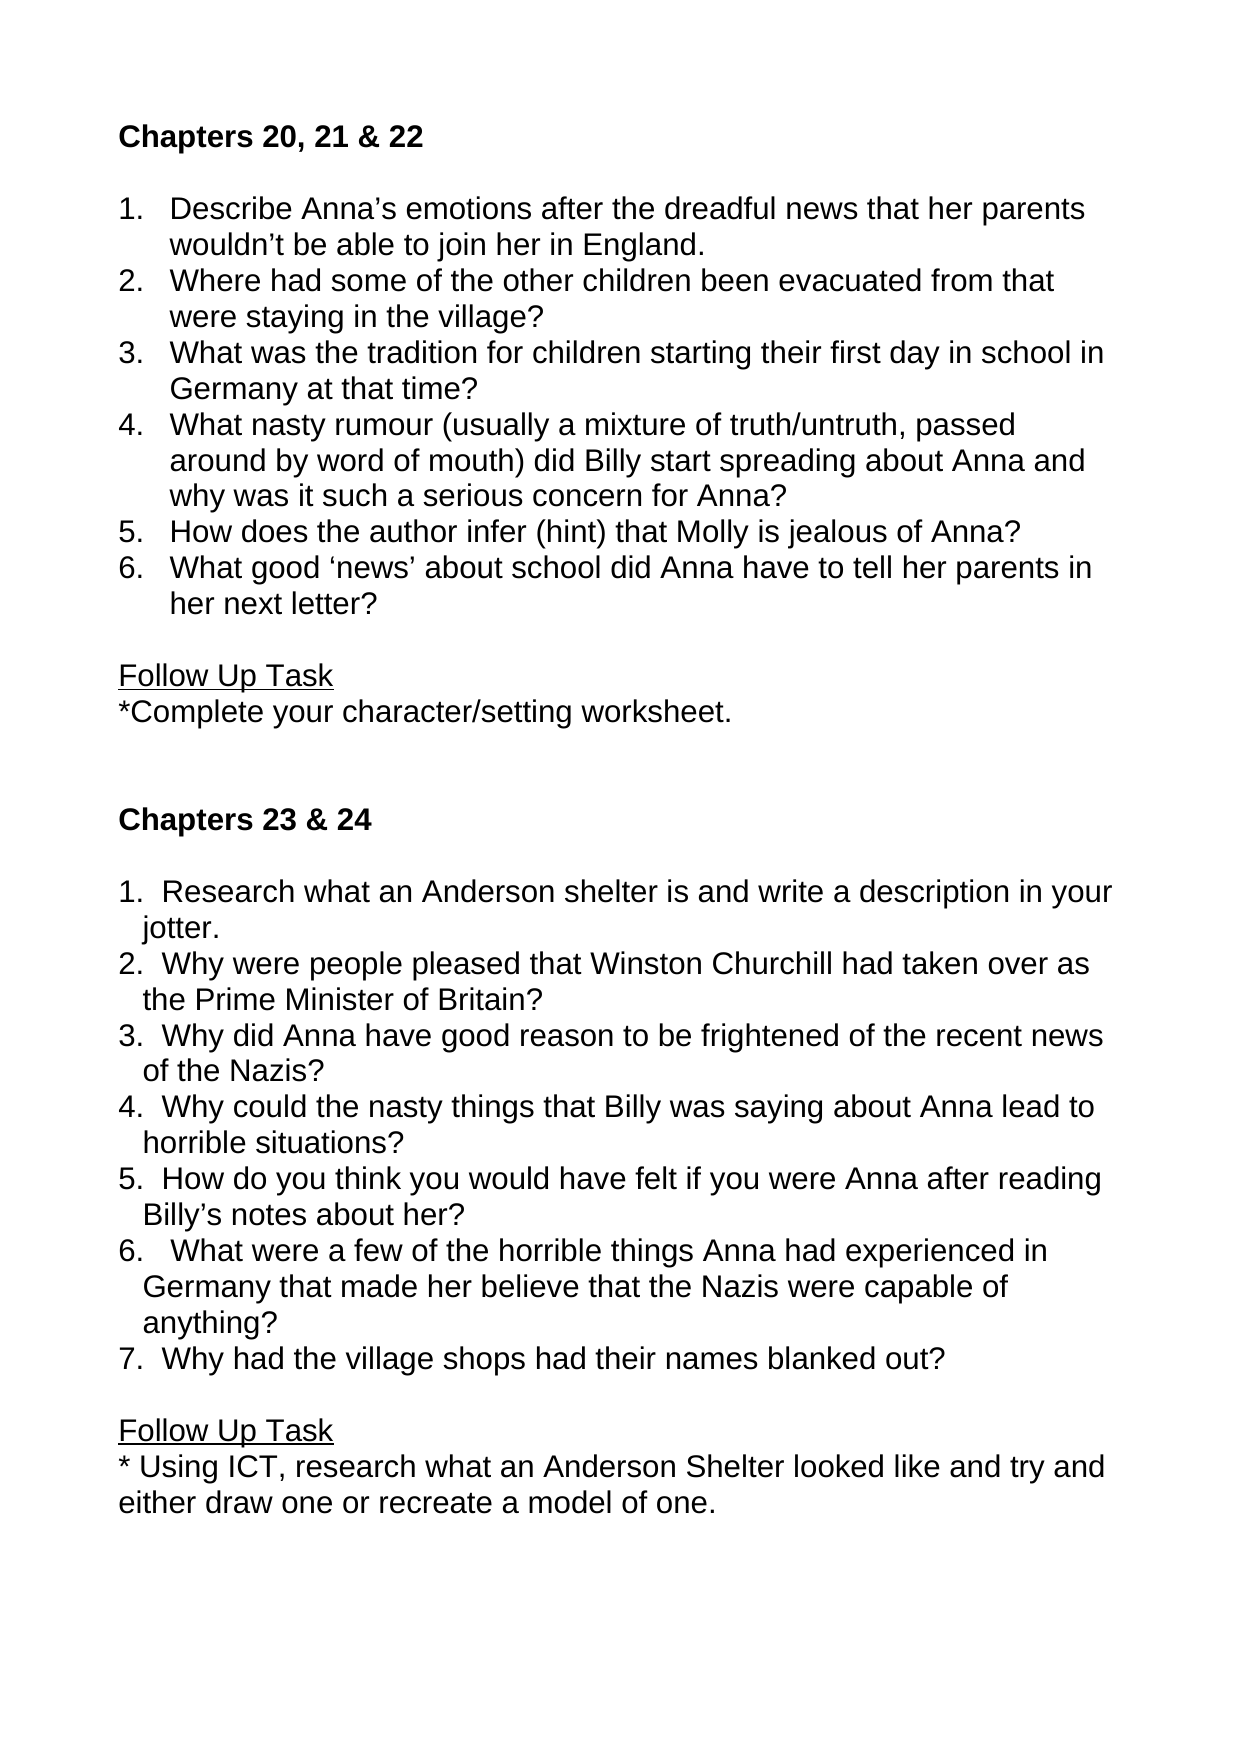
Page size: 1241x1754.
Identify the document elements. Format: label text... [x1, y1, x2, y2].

list How does the author infer (hint) that Molly is jealous of Anna? [118, 513, 1122, 549]
list Why did Anna have good reason to be frightened of the recent news of the Nazis? [118, 1017, 1122, 1088]
text *Complete your character/setting worksheet. [118, 693, 1122, 729]
list Why could the nasty things that Billy was saying about Anna lead to horrible situations? [118, 1088, 1122, 1160]
list Why had the village shops had their names blanked out? [118, 1340, 1122, 1376]
text Chapters 20, 21 & 22 [118, 118, 1122, 154]
list How do you think you would have felt if you were Anna after reading Billy’s notes about her? [118, 1160, 1122, 1232]
list What were a few of the horrible things Anna had experienced in Germany that made her believe that the Nazis were capable of anything? [118, 1232, 1122, 1340]
text * Using ICT, research what an Anderson Shelter looked like and try and either draw one or recreate a model of one. [118, 1448, 1122, 1520]
list Where had some of the other children been evacuated from that were staying in the village? [118, 262, 1122, 334]
list Describe Anna’s emotions after the dreadful news that her parents wouldn’t be able to join her in England. [118, 190, 1122, 262]
text Follow Up Task [118, 1412, 1122, 1448]
list What good ‘news’ about school did Anna have to tell her parents in her next letter? [118, 549, 1122, 621]
list What was the tradition for children starting their first day in school in Germany at that time? [118, 334, 1122, 406]
text Follow Up Task [118, 657, 1122, 693]
list Why were people pleased that Winston Churchill had taken over as the Prime Minister of Britain? [118, 945, 1122, 1017]
list Research what an Anderson shelter is and write a description in your jotter. [118, 873, 1122, 945]
text Chapters 23 & 24 [118, 801, 1122, 837]
list What nasty rumour (usually a mixture of truth/untruth, passed around by word of mouth) did Billy start spreading about Anna and why was it such a serious concern for Anna? [118, 406, 1122, 513]
